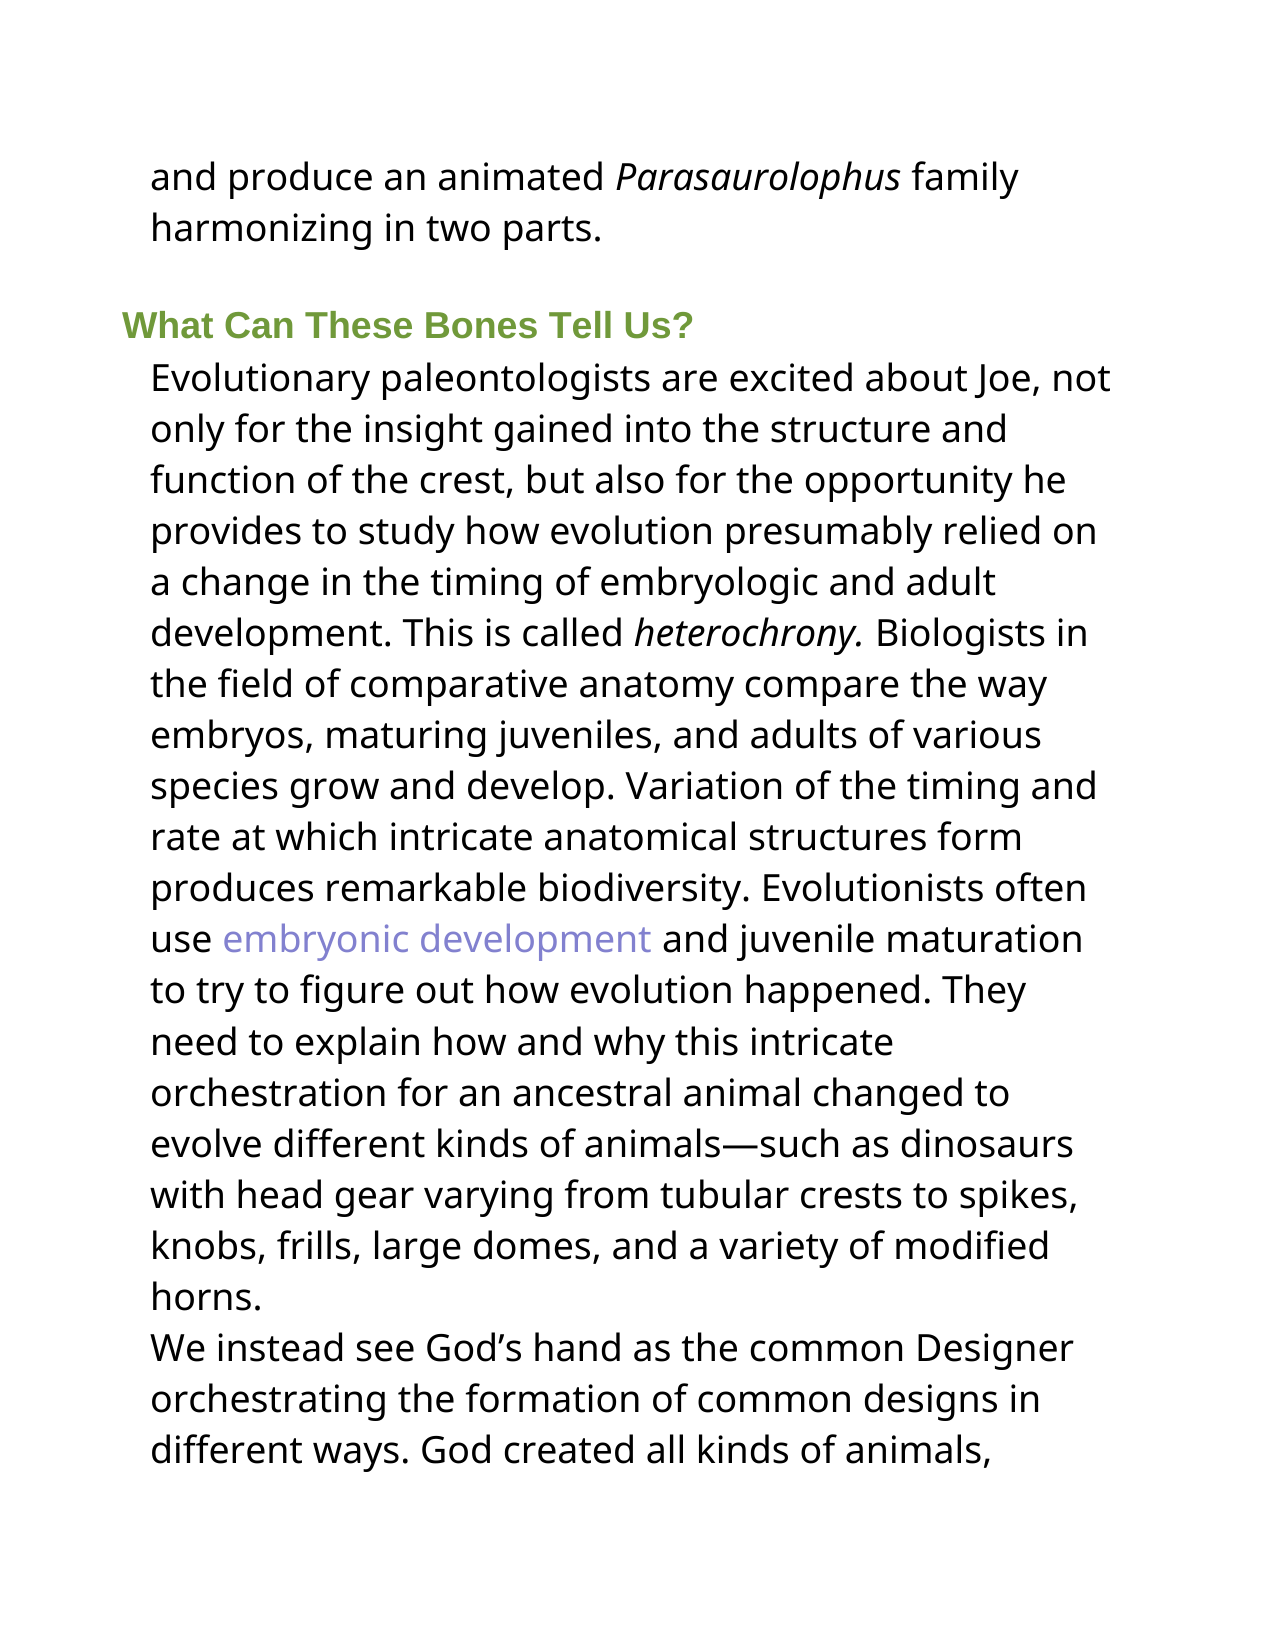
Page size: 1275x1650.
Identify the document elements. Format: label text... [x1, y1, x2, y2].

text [150, 1321, 1125, 1474]
text Evolutionary paleontologists are excited about Joe, not only for the insight gained into the structure and function of the crest, but also for the opportunity he provides to study how evolution presumably relied on a change in the timing of embryologic and adult development. This is called heterochrony. Biologists in the field of comparative anatomy compare the way embryos, maturing juveniles, and adults of various species grow and develop. Variation of the timing and rate at which intricate anatomical structures form produces remarkable biodiversity. Evolutionists often use embryonic development and juvenile maturation to try to figure out how evolution happened. They need to explain how and why this intricate orchestration for an ancestral animal changed to evolve different kinds of animals—such as dinosaurs with head gear varying from tubular crests to spikes, knobs, frills, large domes, and a variety of modified horns. [150, 351, 1125, 1321]
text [150, 150, 1125, 252]
text What Can These Bones Tell Us? [122, 303, 1200, 346]
